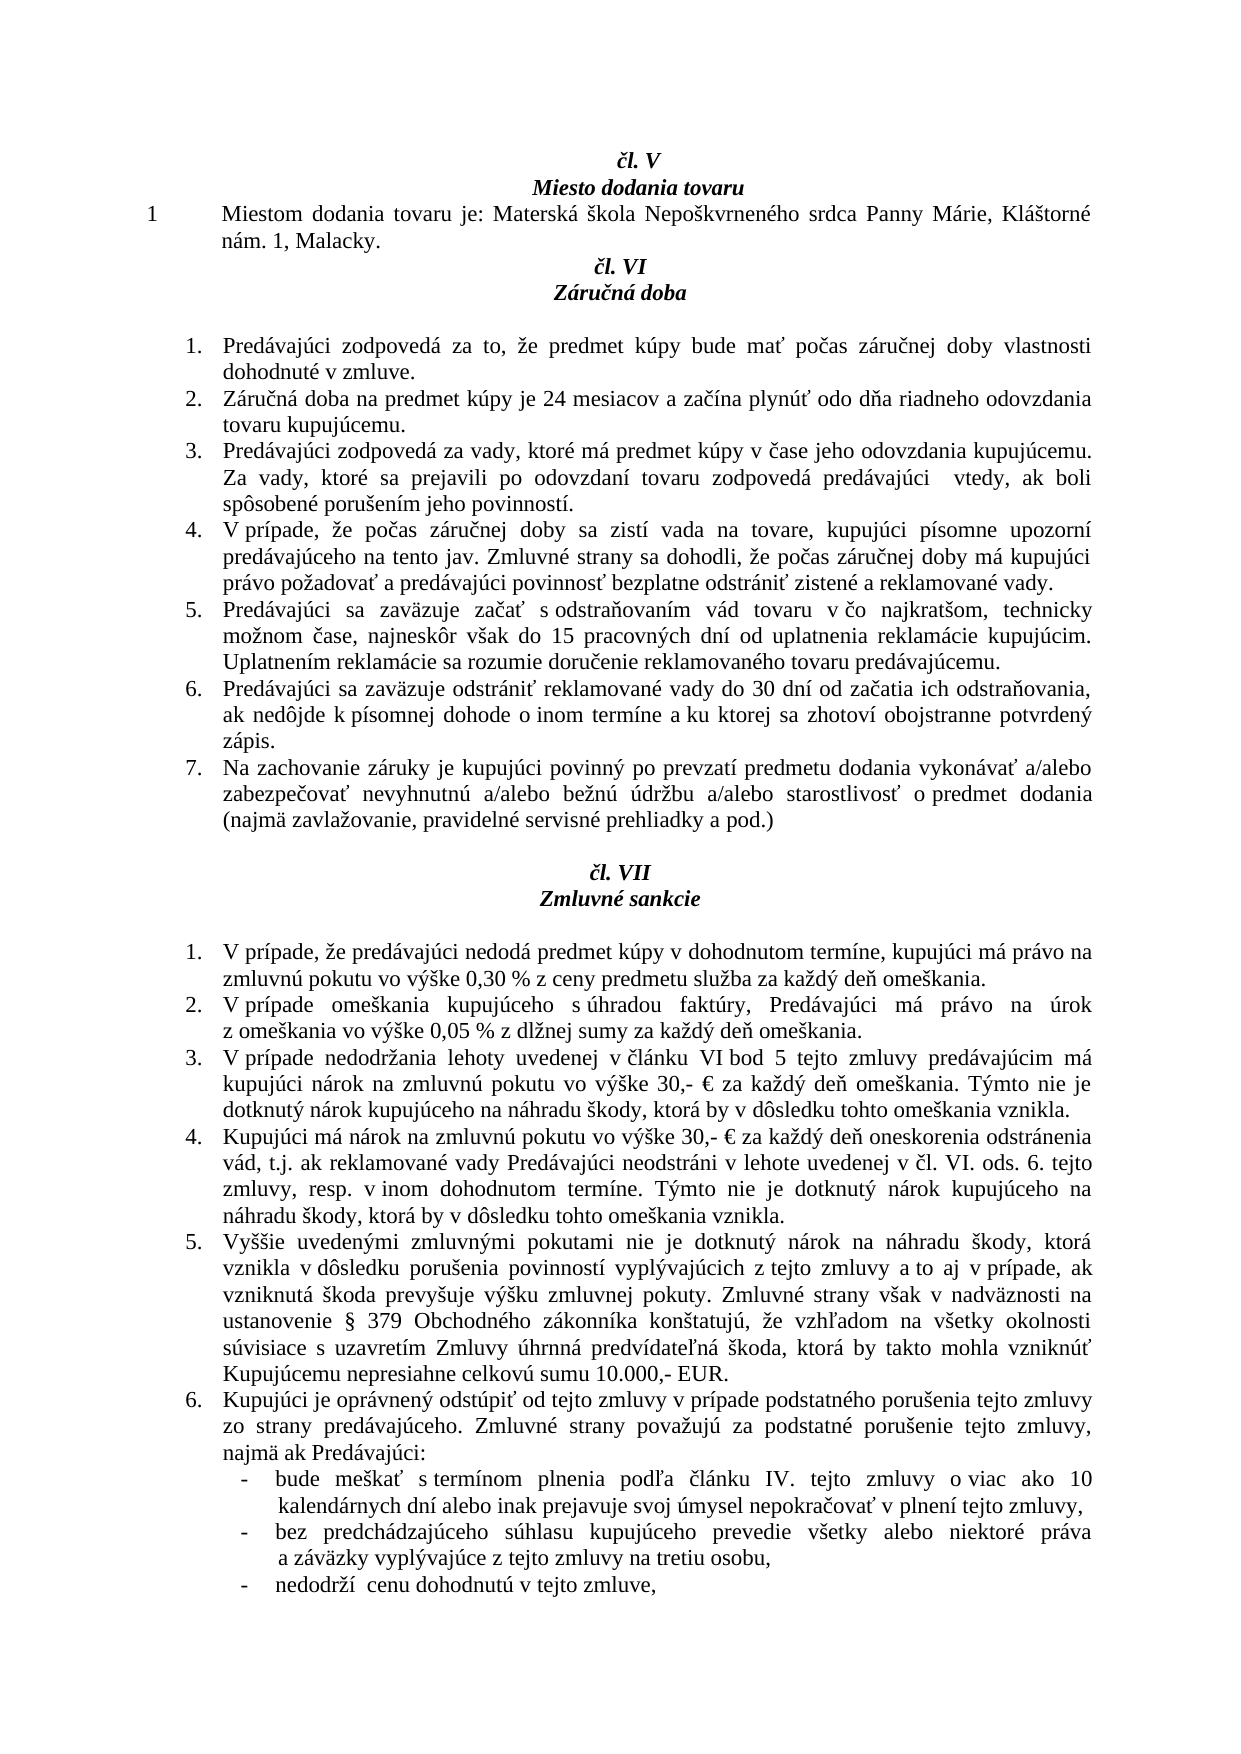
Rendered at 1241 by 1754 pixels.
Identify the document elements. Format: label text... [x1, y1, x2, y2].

list bude meškať s termínom plnenia podľa článku IV. tejto zmluvy o viac ako 10 kalendárnych dní alebo inak prejavuje svoj úmysel nepokračovať v plnení tejto zmluvy, [240, 1465, 1093, 1518]
list Záručná doba na predmet kúpy je 24 mesiacov a začína plynúť odo dňa riadneho odovzdania tovaru kupujúcemu. [185, 385, 1093, 437]
list Vyššie uvedenými zmluvnými pokutami nie je dotknutý nárok na náhradu škody, ktorá vznikla v dôsledku porušenia povinností vyplývajúcich z tejto zmluvy a to aj v prípade, ak vzniknutá škoda prevyšuje výšku zmluvnej pokuty. Zmluvné strany však v nadväznosti na ustanovenie § 379 Obchodného zákonníka konštatujú, že vzhľadom na všetky okolnosti súvisiace s uzavretím Zmluvy úhrnná predvídateľná škoda, ktorá by takto mohla vzniknúť Kupujúcemu nepresiahne celkovú sumu 10.000,- EUR. [185, 1228, 1093, 1386]
list V prípade omeškania kupujúceho s úhradou faktúry, Predávajúci má právo na úrok z omeškania vo výške 0,05 % z dlžnej sumy za každý deň omeškania. [185, 991, 1093, 1044]
list Predávajúci sa zaväzuje začať s odstraňovaním vád tovaru v čo najkratšom, technicky možnom čase, najneskôr však do 15 pracovných dní od uplatnenia reklamácie kupujúcim. Uplatnením reklamácie sa rozumie doručenie reklamovaného tovaru predávajúcemu. [185, 596, 1093, 675]
list Miestom dodania tovaru je: Materská škola Nepoškvrneného srdca Panny Márie, Kláštorné nám. 1, Malacky. [146, 200, 1093, 253]
list Kupujúci má nárok na zmluvnú pokutu vo výške 30,- € za každý deň oneskorenia odstránenia vád, t.j. ak reklamované vady Predávajúci neodstráni v lehote uvedenej v čl. VI. ods. 6. tejto zmluvy, resp. v inom dohodnutom termíne. Týmto nie je dotknutý nárok kupujúceho na náhradu škody, ktorá by v dôsledku tohto omeškania vznikla. [185, 1123, 1093, 1228]
list Predávajúci zodpovedá za to, že predmet kúpy bude mať počas záručnej doby vlastnosti dohodnuté v zmluve. [185, 332, 1093, 385]
text čl. VI [148, 253, 1093, 279]
list Na zachovanie záruky je kupujúci povinný po prevzatí predmetu dodania vykonávať a/alebo zabezpečovať nevyhnutnú a/alebo bežnú údržbu a/alebo starostlivosť o predmet dodania (najmä zavlažovanie, pravidelné servisné prehliadky a pod.) [185, 754, 1093, 833]
list Predávajúci zodpovedá za vady, ktoré má predmet kúpy v čase jeho odovzdania kupujúcemu. Za vady, ktoré sa prejavili po odovzdaní tovaru zodpovedá predávajúci vtedy, ak boli spôsobené porušením jeho povinností. [185, 437, 1093, 517]
text Záručná doba [148, 279, 1093, 306]
text Zmluvné sankcie [148, 886, 1093, 912]
list Predávajúci sa zaväzuje odstrániť reklamované vady do 30 dní od začatia ich odstraňovania, ak nedôjde k písomnej dohode o inom termíne a ku ktorej sa zhotoví obojstranne potvrdený zápis. [185, 675, 1093, 754]
list bez predchádzajúceho súhlasu kupujúceho prevedie všetky alebo niektoré práva a záväzky vyplývajúce z tejto zmluvy na tretiu osobu, [240, 1518, 1093, 1571]
list V prípade, že predávajúci nedodá predmet kúpy v dohodnutom termíne, kupujúci má právo na zmluvnú pokutu vo výške 0,30 % z ceny predmetu služba za každý deň omeškania. [185, 938, 1093, 991]
list Kupujúci je oprávnený odstúpiť od tejto zmluvy v prípade podstatného porušenia tejto zmluvy zo strany predávajúceho. Zmluvné strany považujú za podstatné porušenie tejto zmluvy, najmä ak Predávajúci: [185, 1386, 1093, 1465]
text Miesto dodania tovaru [184, 174, 1093, 200]
text čl. V [184, 148, 1093, 174]
list nedodrží cenu dohodnutú v tejto zmluve, [240, 1571, 1093, 1597]
text čl. VII [148, 859, 1093, 886]
list V prípade, že počas záručnej doby sa zistí vada na tovare, kupujúci písomne upozorní predávajúceho na tento jav. Zmluvné strany sa dohodli, že počas záručnej doby má kupujúci právo požadovať a predávajúci povinnosť bezplatne odstrániť zistené a reklamované vady. [185, 517, 1093, 596]
list V prípade nedodržania lehoty uvedenej v článku VI bod 5 tejto zmluvy predávajúcim má kupujúci nárok na zmluvnú pokutu vo výške 30,- € za každý deň omeškania. Týmto nie je dotknutý nárok kupujúceho na náhradu škody, ktorá by v dôsledku tohto omeškania vznikla. [185, 1044, 1093, 1123]
